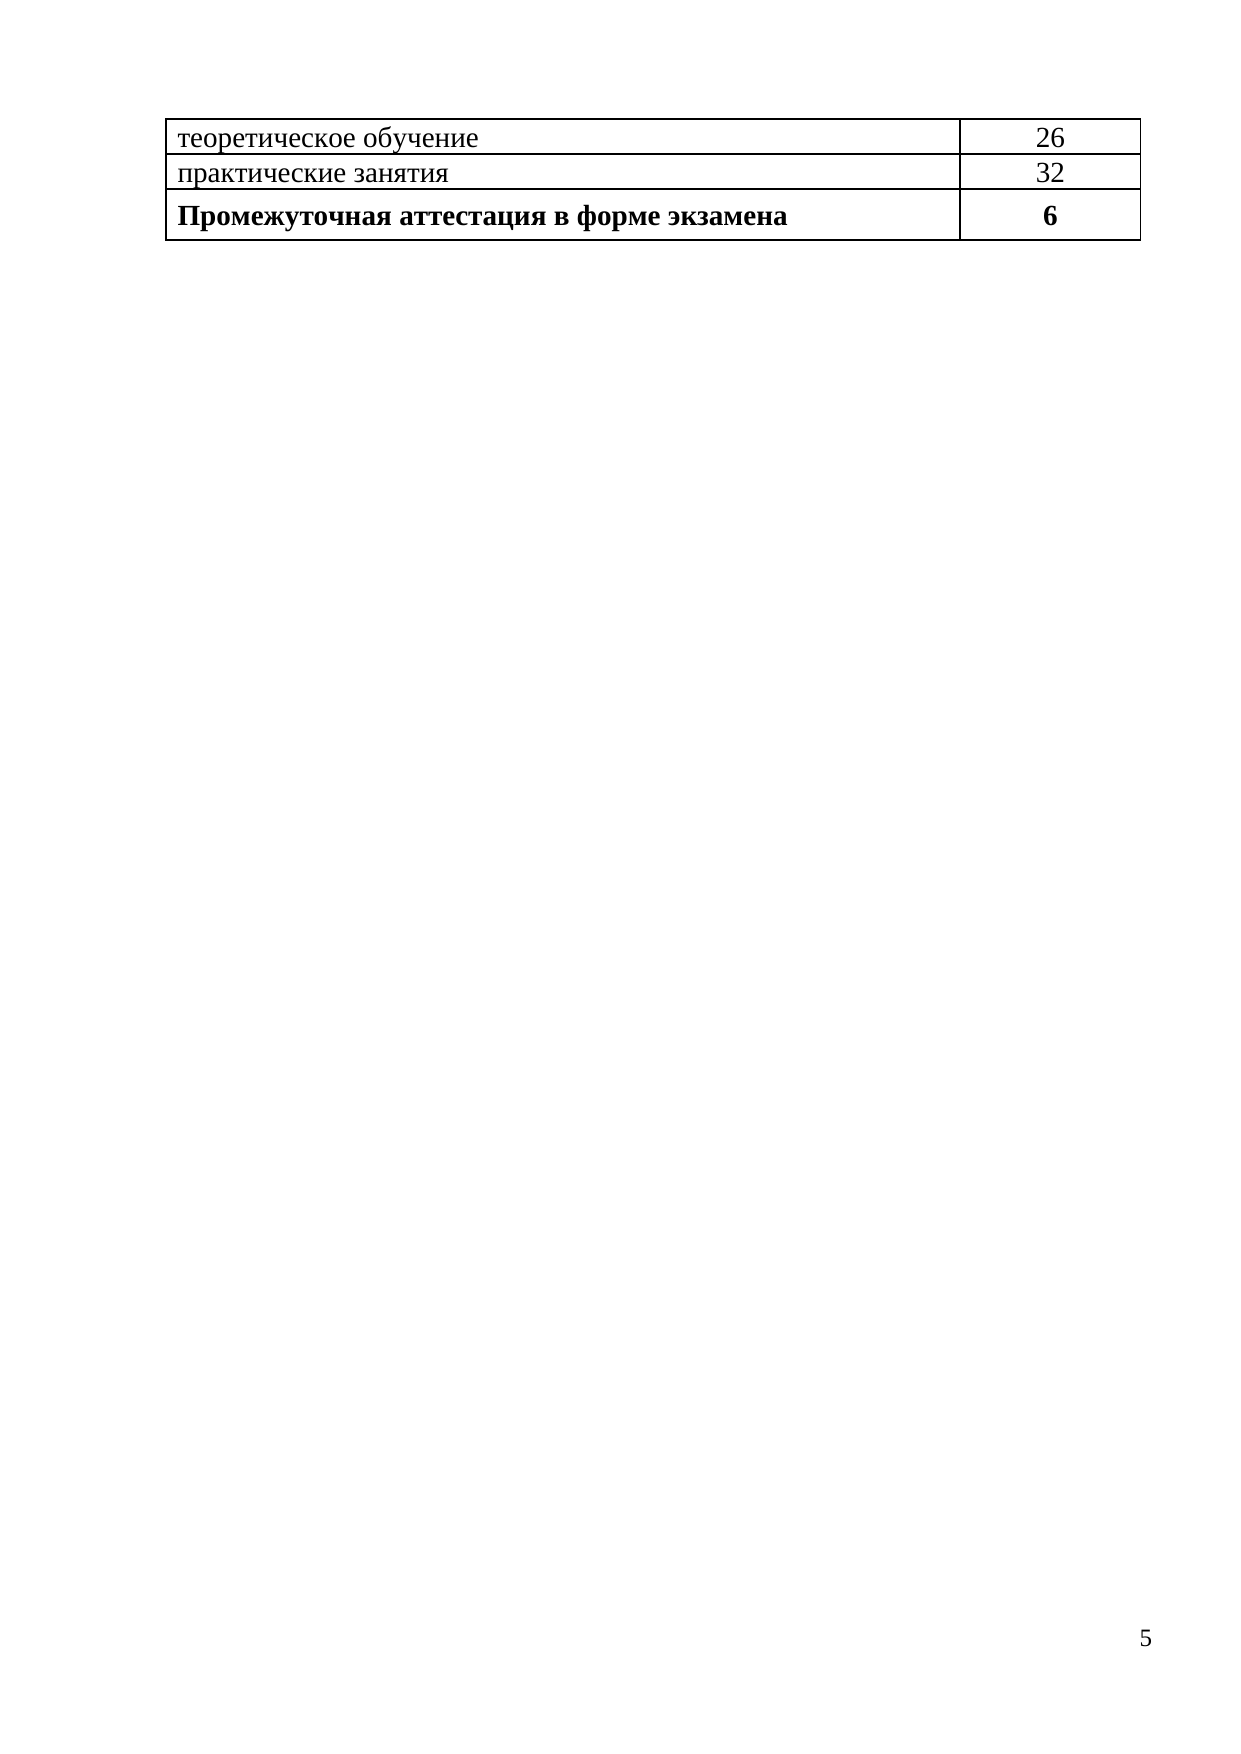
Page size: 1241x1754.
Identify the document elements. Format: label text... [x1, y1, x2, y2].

table_cell 26 [961, 120, 1140, 153]
table_cell практические занятия [167, 155, 959, 188]
table_cell Промежуточная аттестация в форме экзамена [167, 190, 959, 239]
table_cell теоретическое обучение [167, 120, 959, 153]
table_cell 6 [961, 190, 1140, 239]
table_cell 32 [961, 155, 1140, 188]
